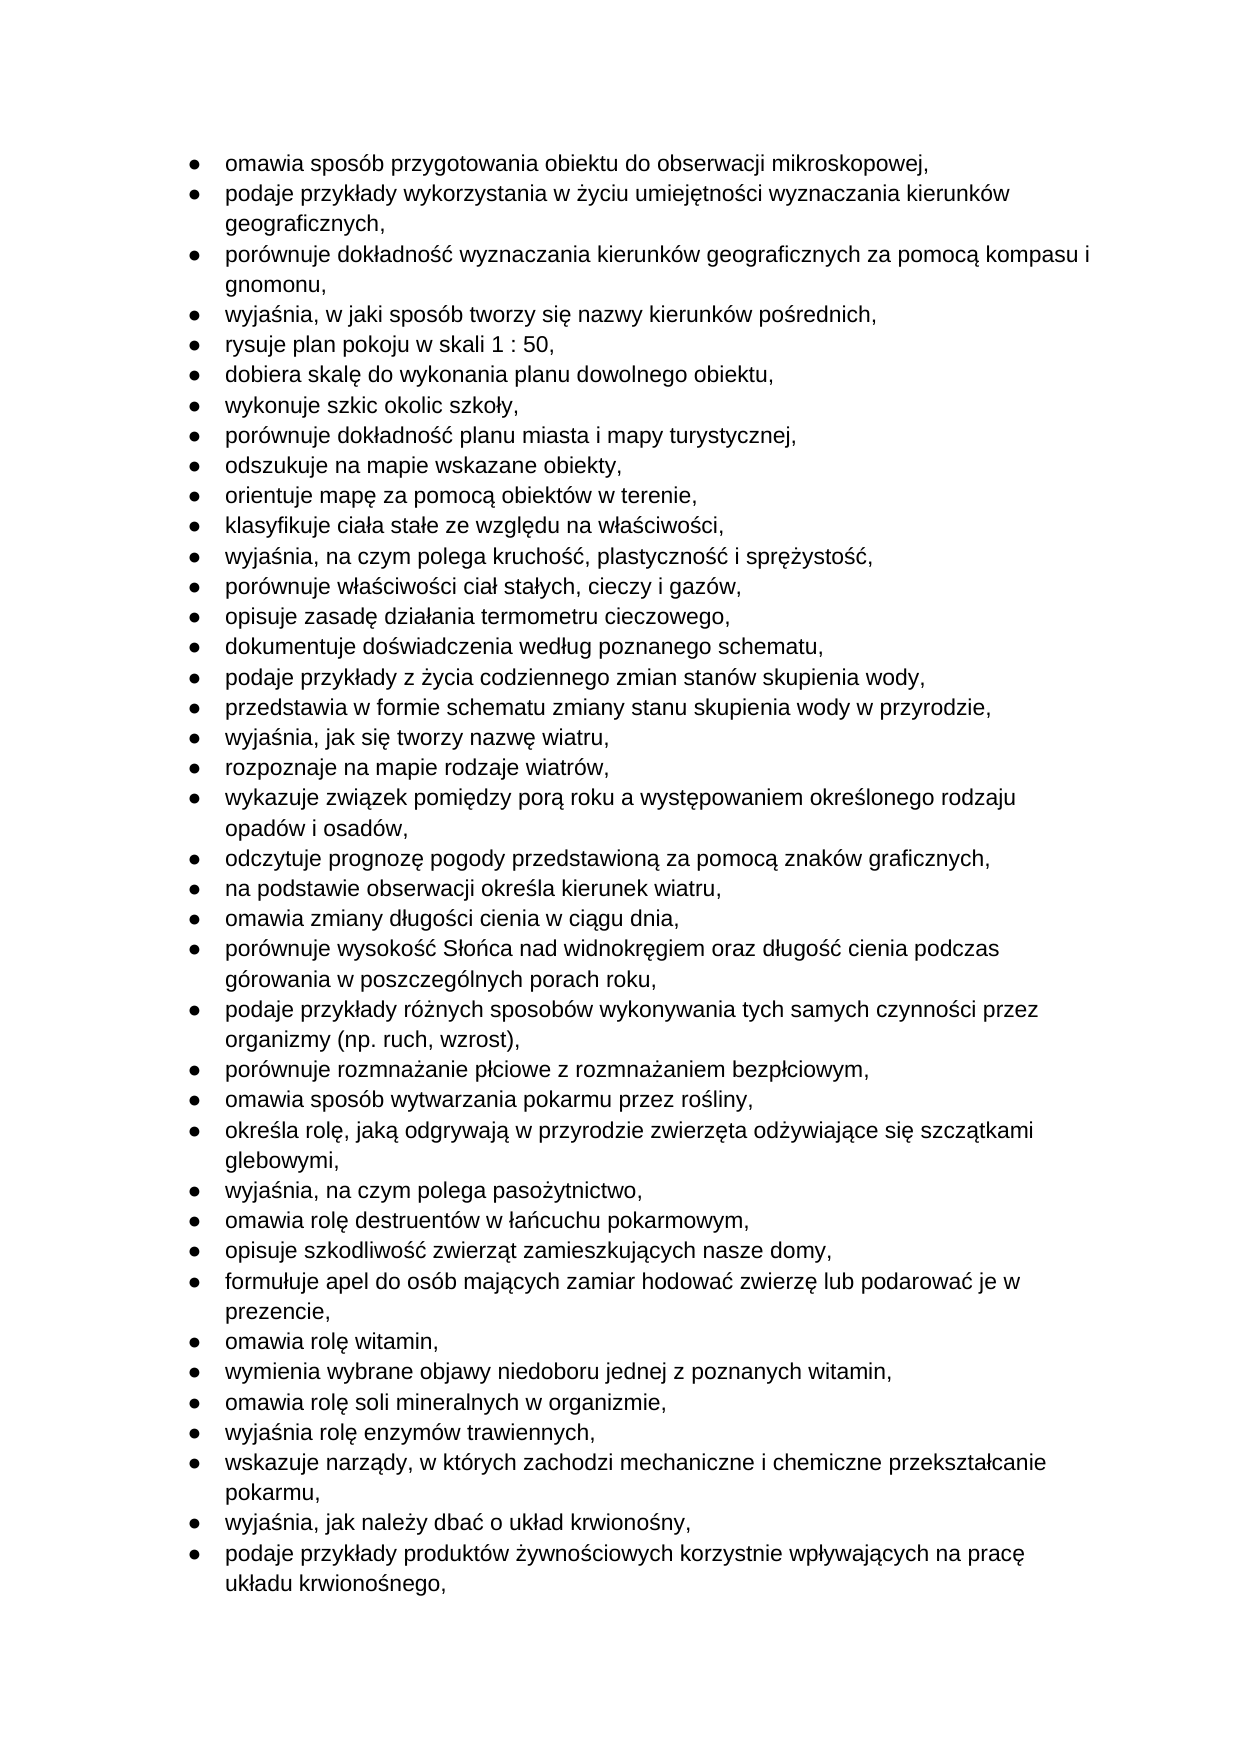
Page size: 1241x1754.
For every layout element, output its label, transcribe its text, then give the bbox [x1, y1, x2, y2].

list porównuje dokładność planu miasta i mapy turystycznej, [187, 422, 1090, 448]
list wykonuje szkic okolic szkoły, [187, 392, 1090, 418]
list wyjaśnia, na czym polega kruchość, plastyczność i sprężystość, [187, 543, 1090, 569]
list porównuje właściwości ciał stałych, cieczy i gazów, [187, 573, 1090, 599]
list na podstawie obserwacji określa kierunek wiatru, [187, 875, 1090, 901]
list odszukuje na mapie wskazane obiekty, [187, 452, 1090, 478]
list omawia sposób przygotowania obiektu do obserwacji mikroskopowej, [187, 150, 1090, 176]
list określa rolę, jaką odgrywają w przyrodzie zwierzęta odżywiające się szczątkami glebowymi, [187, 1117, 1090, 1173]
list wskazuje narządy, w których zachodzi mechaniczne i chemiczne przekształcanie pokarmu, [187, 1449, 1090, 1506]
list opisuje zasadę działania termometru cieczowego, [187, 603, 1090, 629]
list odczytuje prognozę pogody przedstawioną za pomocą znaków graficznych, [187, 845, 1090, 871]
list wykazuje związek pomiędzy porą roku a występowaniem określonego rodzaju opadów i osadów, [187, 784, 1090, 841]
list porównuje rozmnażanie płciowe z rozmnażaniem bezpłciowym, [187, 1056, 1090, 1083]
list rysuje plan pokoju w skali 1 : 50, [187, 331, 1090, 358]
list omawia rolę destruentów w łańcuchu pokarmowym, [187, 1207, 1090, 1234]
list rozpoznaje na mapie rodzaje wiatrów, [187, 754, 1090, 781]
list opisuje szkodliwość zwierząt zamieszkujących nasze domy, [187, 1237, 1090, 1264]
list podaje przykłady różnych sposobów wykonywania tych samych czynności przez organizmy (np. ruch, wzrost), [187, 996, 1090, 1052]
list podaje przykłady z życia codziennego zmian stanów skupienia wody, [187, 663, 1090, 690]
list dokumentuje doświadczenia według poznanego schematu, [187, 633, 1090, 660]
list porównuje wysokość Słońca nad widnokręgiem oraz długość cienia podczas górowania w poszczególnych porach roku, [187, 935, 1090, 992]
list wyjaśnia, jak należy dbać o układ krwionośny, [187, 1509, 1090, 1536]
list omawia zmiany długości cienia w ciągu dnia, [187, 905, 1090, 932]
list wyjaśnia, na czym polega pasożytnictwo, [187, 1177, 1090, 1203]
list orientuje mapę za pomocą obiektów w terenie, [187, 482, 1090, 509]
list omawia rolę soli mineralnych w organizmie, [187, 1388, 1090, 1415]
list podaje przykłady wykorzystania w życiu umiejętności wyznaczania kierunków geograficznych, [187, 180, 1090, 237]
list wymienia wybrane objawy niedoboru jednej z poznanych witamin, [187, 1358, 1090, 1385]
list wyjaśnia, w jaki sposób tworzy się nazwy kierunków pośrednich, [187, 301, 1090, 327]
list przedstawia w formie schematu zmiany stanu skupienia wody w przyrodzie, [187, 694, 1090, 720]
list formułuje apel do osób mających zamiar hodować zwierzę lub podarować je w prezencie, [187, 1268, 1090, 1324]
list omawia rolę witamin, [187, 1328, 1090, 1354]
list porównuje dokładność wyznaczania kierunków geograficznych za pomocą kompasu i gnomonu, [187, 241, 1090, 297]
list klasyfikuje ciała stałe ze względu na właściwości, [187, 512, 1090, 539]
list wyjaśnia, jak się tworzy nazwę wiatru, [187, 724, 1090, 750]
list podaje przykłady produktów żywnościowych korzystnie wpływających na pracę układu krwionośnego, [187, 1539, 1090, 1596]
list wyjaśnia rolę enzymów trawiennych, [187, 1419, 1090, 1445]
list omawia sposób wytwarzania pokarmu przez rośliny, [187, 1086, 1090, 1113]
list dobiera skalę do wykonania planu dowolnego obiektu, [187, 361, 1090, 388]
